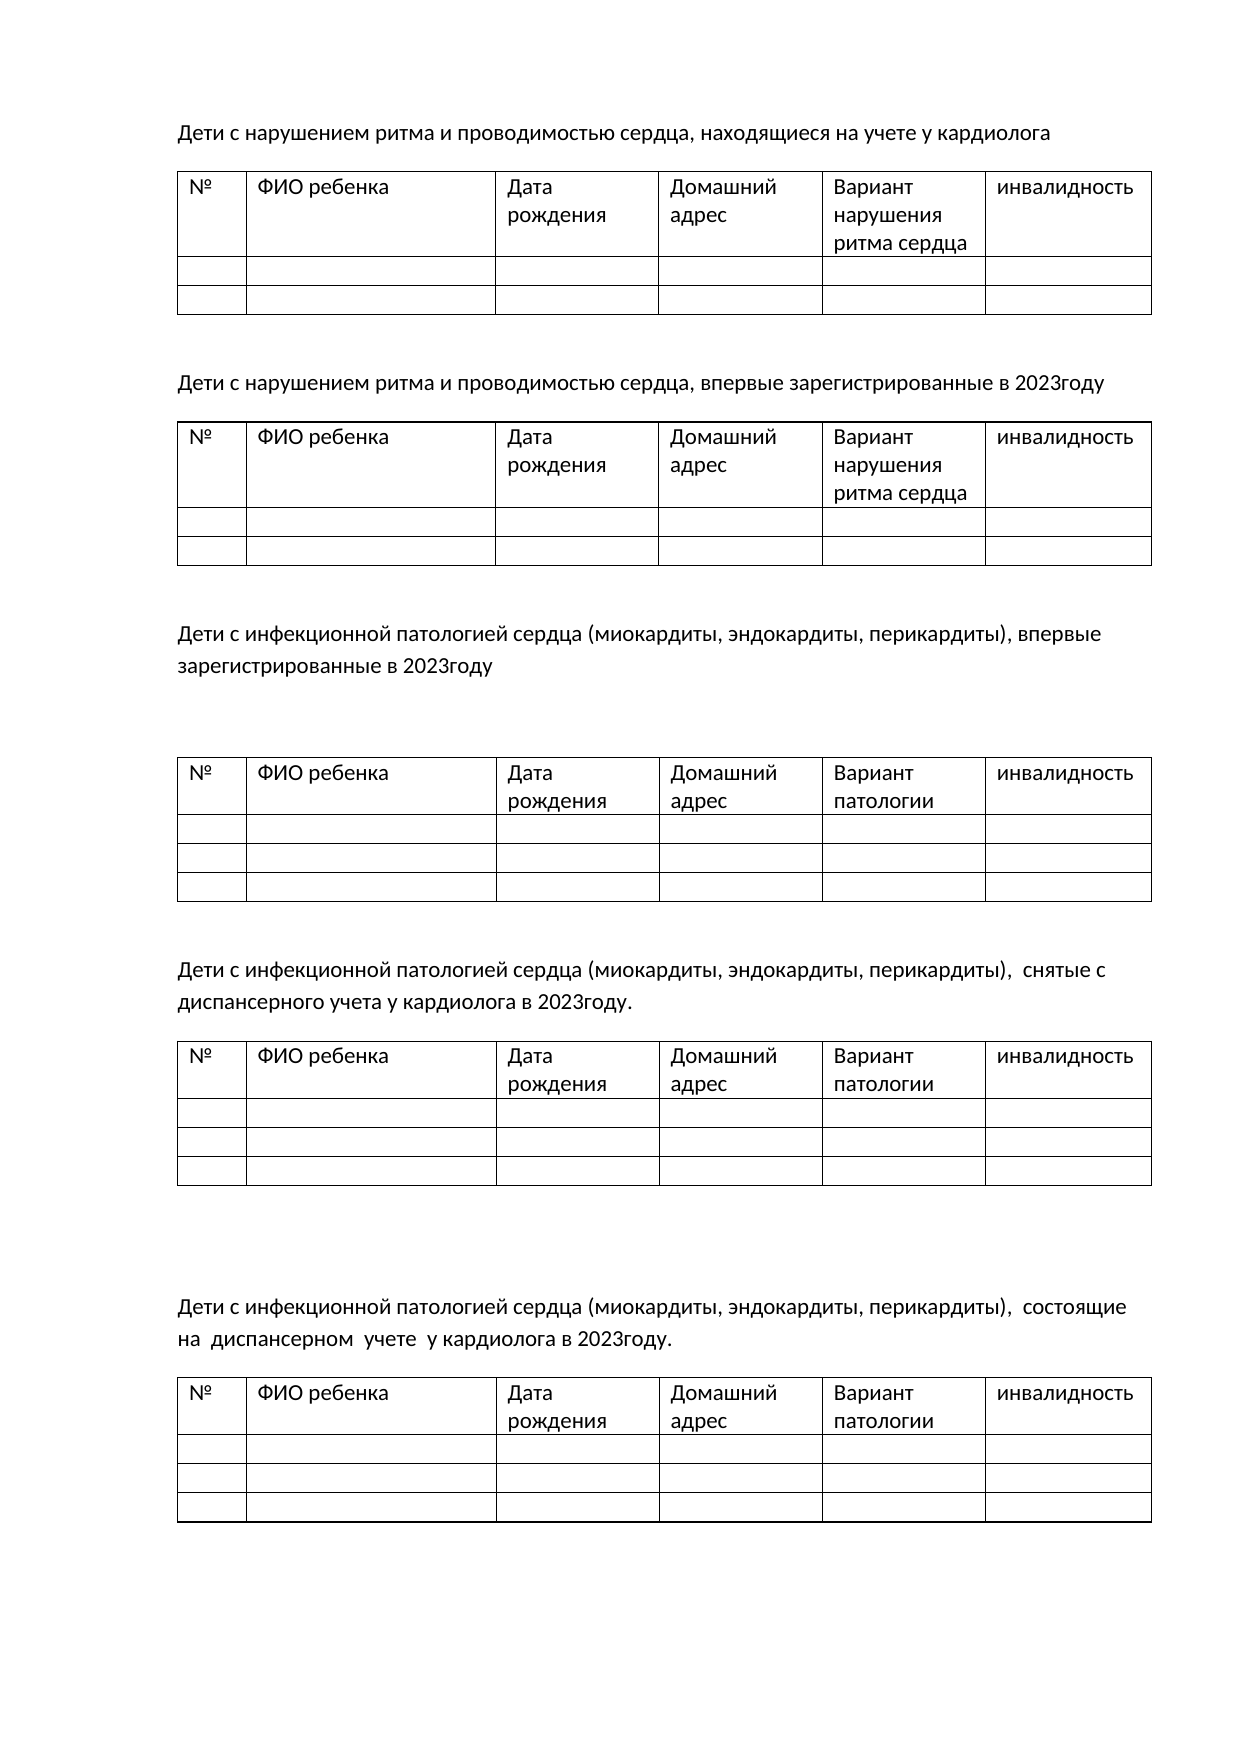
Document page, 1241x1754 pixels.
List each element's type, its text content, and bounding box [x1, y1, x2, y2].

table_cell [178, 286, 246, 314]
table_cell [178, 1157, 246, 1185]
table_cell [178, 508, 246, 536]
table_cell [986, 1099, 1151, 1127]
table_cell [659, 508, 822, 536]
table_cell [823, 844, 985, 872]
table_cell [496, 286, 658, 314]
table_header ФИО ребенка [247, 1042, 496, 1098]
table_header Дата рождения [497, 1042, 659, 1098]
table_cell [823, 1435, 985, 1463]
text Дети с инфекционной патологией сердца (миокардиты, эндокардиты, перикардиты), снятые с диспансерного учета у кардиолога в 2023году. [177, 955, 1152, 1016]
table_cell [247, 537, 495, 565]
table_header Вариант патологии [823, 1042, 985, 1098]
table_cell [247, 873, 496, 901]
table_header Дата рождения [496, 423, 658, 507]
table_cell [178, 1464, 246, 1492]
table_cell [247, 508, 495, 536]
table_header Домашний адрес [660, 758, 822, 814]
table_header ФИО ребенка [247, 1378, 496, 1434]
table_header Домашний адрес [660, 1378, 822, 1434]
table_cell [660, 1464, 822, 1492]
table_cell [496, 537, 658, 565]
table_cell [178, 257, 246, 285]
table_header № [178, 1042, 246, 1098]
table_cell [178, 537, 246, 565]
table_cell [660, 844, 822, 872]
table_cell [823, 1157, 985, 1185]
table_cell [986, 508, 1151, 536]
table_cell [497, 1157, 659, 1185]
table_cell [660, 1128, 822, 1156]
table_cell [823, 1464, 985, 1492]
table_header Вариант патологии [823, 1378, 985, 1434]
table_cell [986, 873, 1151, 901]
table_cell [178, 1099, 246, 1127]
table_cell [986, 286, 1151, 314]
table_cell [247, 1099, 496, 1127]
table_header Вариант нарушения ритма сердца [823, 423, 985, 507]
table_cell [823, 1099, 985, 1127]
table_cell [986, 1493, 1151, 1521]
table_header № [178, 423, 246, 507]
table_cell [497, 1493, 659, 1521]
table_cell [659, 537, 822, 565]
table_header Домашний адрес [659, 423, 822, 507]
table_cell [497, 1128, 659, 1156]
table_cell [986, 257, 1151, 285]
table_cell [986, 844, 1151, 872]
table_cell [823, 1128, 985, 1156]
table_cell [823, 508, 985, 536]
table_header Дата рождения [497, 758, 659, 814]
table_cell [660, 815, 822, 843]
table_cell [986, 1128, 1151, 1156]
table_cell [823, 286, 985, 314]
table_cell [247, 815, 496, 843]
table_cell [178, 1128, 246, 1156]
table_header Дата рождения [496, 172, 658, 256]
table_cell [496, 508, 658, 536]
text Дети с нарушением ритма и проводимостью сердца, находящиеся на учете у кардиолога [177, 118, 1152, 146]
text Дети с инфекционной патологией сердца (миокардиты, эндокардиты, перикардиты), состоящие на диспансерном учете у кардиолога в 2023году. [177, 1292, 1152, 1352]
table_cell [178, 815, 246, 843]
table_cell [497, 844, 659, 872]
table_cell [823, 537, 985, 565]
table_cell [660, 1435, 822, 1463]
table_cell [659, 257, 822, 285]
table_cell [660, 1157, 822, 1185]
table_cell [247, 1435, 496, 1463]
table_header № [178, 1378, 246, 1434]
table_header инвалидность [986, 172, 1151, 256]
table_cell [178, 1493, 246, 1521]
table_header ФИО ребенка [247, 172, 495, 256]
table_cell [660, 1099, 822, 1127]
table_cell [496, 257, 658, 285]
table_cell [247, 1157, 496, 1185]
table_header Дата рождения [497, 1378, 659, 1434]
table_header инвалидность [986, 1378, 1151, 1434]
text Дети с нарушением ритма и проводимостью сердца, впервые зарегистрированные в 2023году [177, 368, 1152, 396]
table_cell [660, 873, 822, 901]
table_cell [497, 873, 659, 901]
table_cell [659, 286, 822, 314]
table_header Вариант нарушения ритма сердца [823, 172, 985, 256]
table_cell [823, 1493, 985, 1521]
table_cell [823, 257, 985, 285]
table_header Домашний адрес [660, 1042, 822, 1098]
table_cell [247, 257, 495, 285]
table_header инвалидность [986, 1042, 1151, 1098]
table_header инвалидность [986, 758, 1151, 814]
table_cell [660, 1493, 822, 1521]
table_header инвалидность [986, 423, 1151, 507]
table_cell [497, 815, 659, 843]
table_cell [497, 1435, 659, 1463]
table_cell [986, 815, 1151, 843]
table_cell [178, 873, 246, 901]
table_cell [178, 1435, 246, 1463]
table_cell [823, 815, 985, 843]
table_cell [823, 873, 985, 901]
table_cell [247, 844, 496, 872]
table_header Вариант патологии [823, 758, 985, 814]
table_cell [178, 844, 246, 872]
table_cell [247, 286, 495, 314]
table_header № [178, 758, 246, 814]
table_cell [247, 1464, 496, 1492]
table_header Домашний адрес [659, 172, 822, 256]
table_cell [497, 1099, 659, 1127]
table_header ФИО ребенка [247, 423, 495, 507]
table_header ФИО ребенка [247, 758, 496, 814]
table_cell [986, 537, 1151, 565]
table_cell [247, 1493, 496, 1521]
table_cell [986, 1157, 1151, 1185]
table_header № [178, 172, 246, 256]
table_cell [497, 1464, 659, 1492]
text Дети с инфекционной патологией сердца (миокардиты, эндокардиты, перикардиты), впервые зарегистрированные в 2023году [177, 619, 1152, 679]
table_cell [986, 1464, 1151, 1492]
table_cell [986, 1435, 1151, 1463]
table_cell [247, 1128, 496, 1156]
